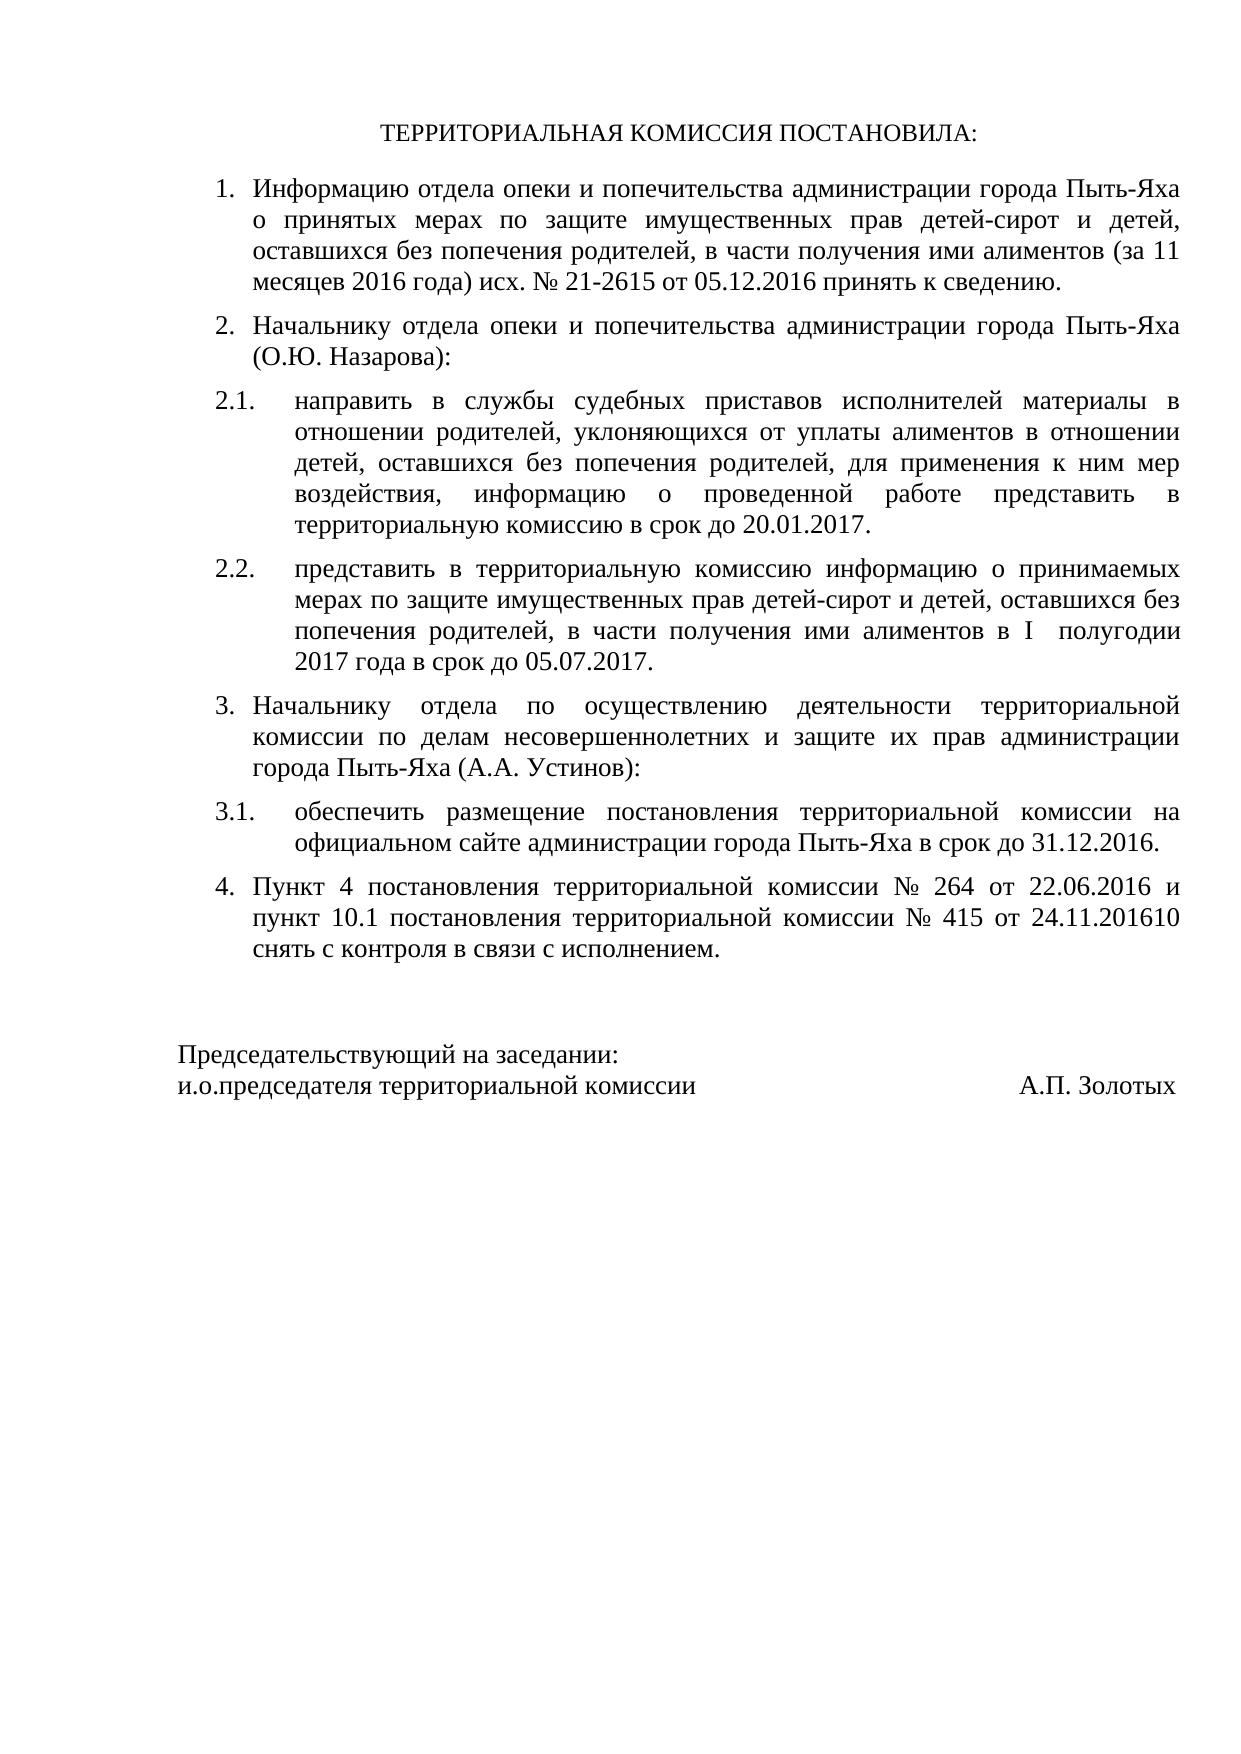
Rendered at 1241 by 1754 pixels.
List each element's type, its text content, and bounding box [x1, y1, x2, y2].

list Начальнику отдела опеки и попечительства администрации города Пыть-Яха (О.Ю. Назарова): [215, 309, 1181, 371]
list Пункт 4 постановления территориальной комиссии № 264 от 22.06.2016 и пункт 10.1 постановления территориальной комиссии № 415 от 24.11.201610 снять с контроля в связи с исполнением. [215, 870, 1181, 963]
list Информацию отдела опеки и попечительства администрации города Пыть-Яха о принятых мерах по защите имущественных прав детей-сирот и детей, оставшихся без попечения родителей, в части получения ими алиментов (за 11 месяцев 2016 года) исх. № 21-2615 от 05.12.2016 принять к сведению. [215, 172, 1181, 296]
text ТЕРРИТОРИАЛЬНАЯ КОМИССИЯ ПОСТАНОВИЛА: [177, 118, 1181, 147]
list представить в территориальную комиссию информацию о принимаемых мерах по защите имущественных прав детей-сирот и детей, оставшихся без попечения родителей, в части получения ими алиментов в I полугодии 2017 года в срок до 05.07.2017. [215, 552, 1181, 677]
text и.о.председателя территориальной комиссии А.П. Золотых [177, 1069, 1181, 1101]
list Начальнику отдела по осуществлению деятельности территориальной комиссии по делам несовершеннолетних и защите их прав администрации города Пыть-Яха (А.А. Устинов): [215, 689, 1181, 782]
list направить в службы судебных приставов исполнителей материалы в отношении родителей, уклоняющихся от уплаты алиментов в отношении детей, оставшихся без попечения родителей, для применения к ним мер воздействия, информацию о проведенной работе представить в территориальную комиссию в срок до 20.01.2017. [215, 384, 1181, 539]
text Председательствующий на заседании: [177, 1038, 1181, 1069]
list обеспечить размещение постановления территориальной комиссии на официальном сайте администрации города Пыть-Яха в срок до 31.12.2016. [215, 795, 1181, 857]
